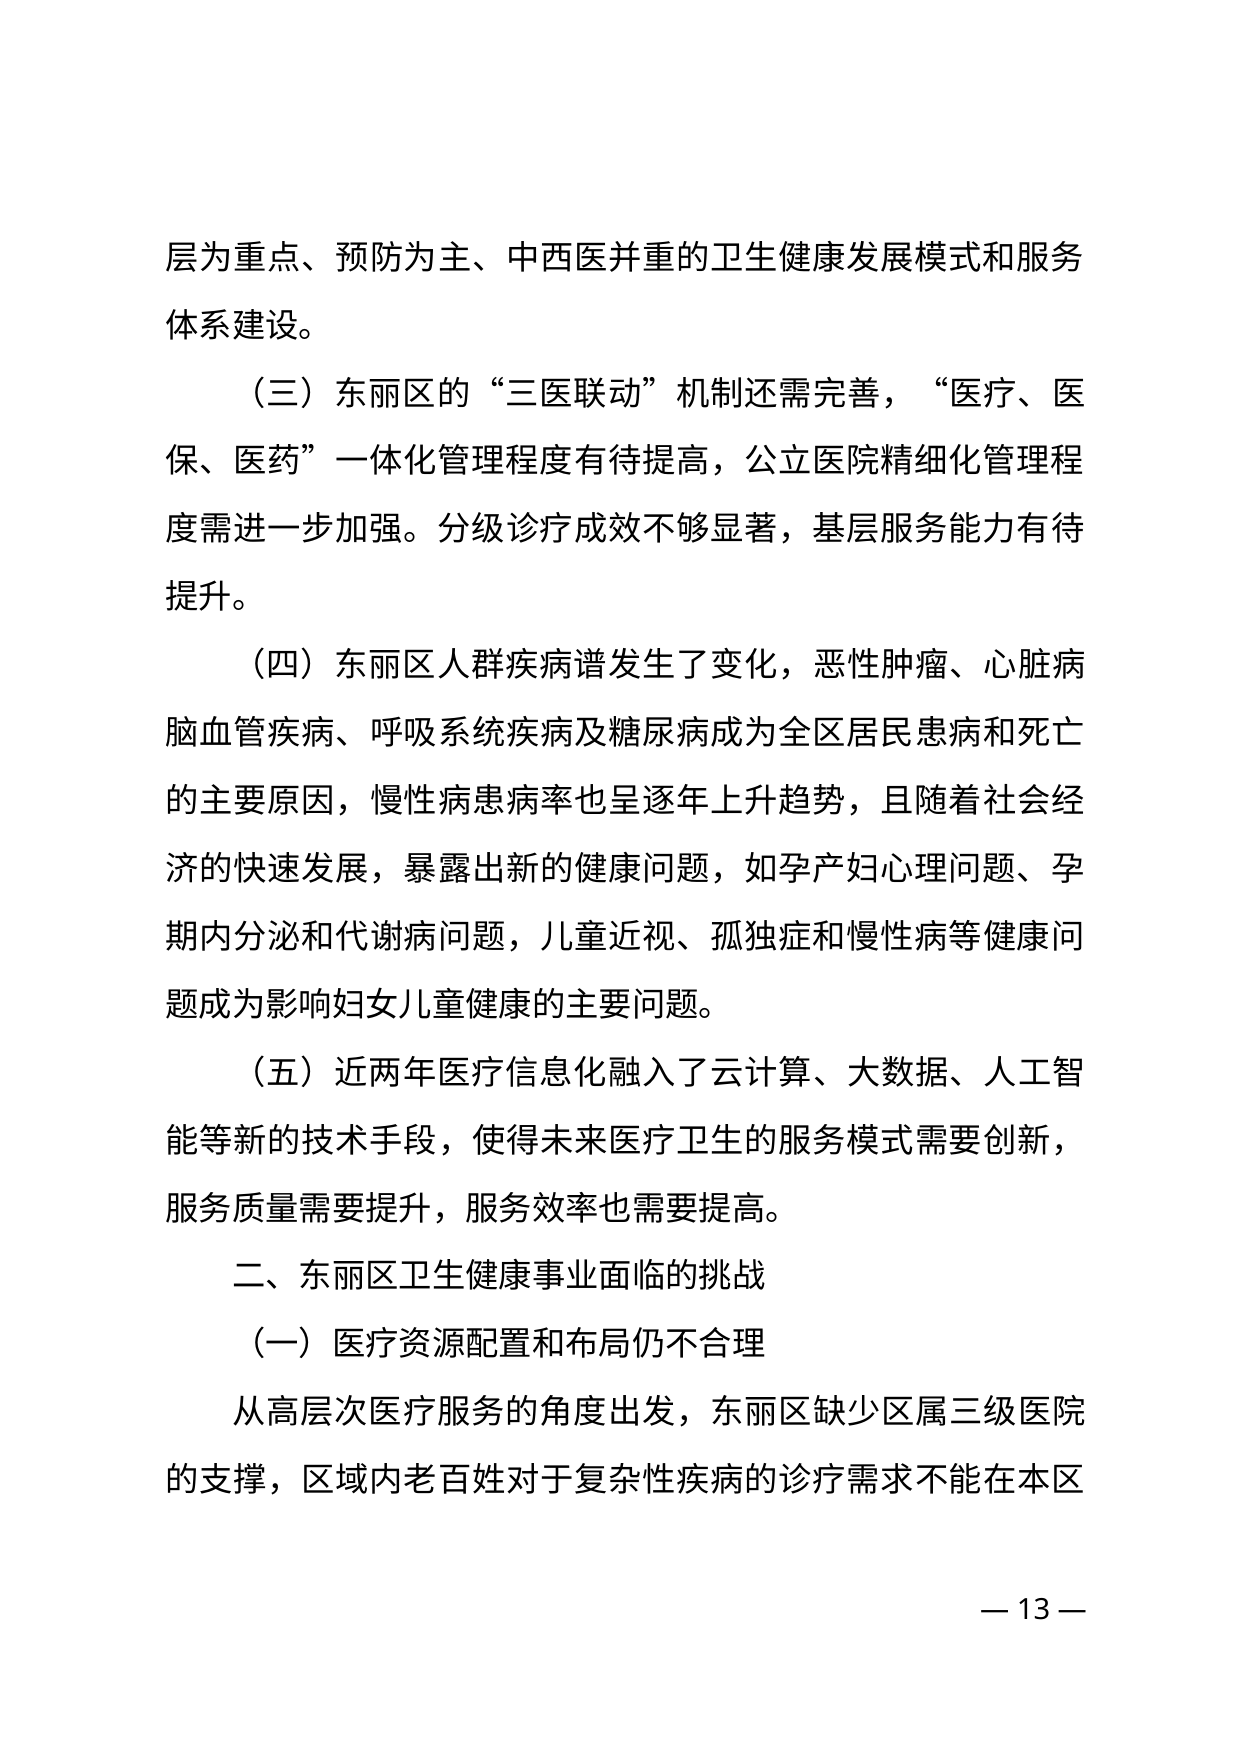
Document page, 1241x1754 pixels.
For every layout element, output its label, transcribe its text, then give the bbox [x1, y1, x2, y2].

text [165, 221, 1087, 356]
text （三）东丽区的“三医联动”机制还需完善，“医疗、医保、医药”一体化管理程度有待提高，公立医院精细化管理程度需进一步加强。分级诊疗成效不够显著，基层服务能力有待提升。 [165, 356, 1087, 628]
text 二、东丽区卫生健康事业面临的挑战 [165, 1239, 1087, 1307]
text （一）医疗资源配置和布局仍不合理 [165, 1307, 1087, 1375]
text （四）东丽区人群疾病谱发生了变化，恶性肿瘤、心脏病、脑血管疾病、呼吸系统疾病及糖尿病成为全区居民患病和死亡的主要原因，慢性病患病率也呈逐年上升趋势，且随着社会经济的快速发展，暴露出新的健康问题，如孕产妇心理问题、孕期内分泌和代谢病问题，儿童近视、孤独症和慢性病等健康问题成为影响妇女儿童健康的主要问题。 [165, 628, 1087, 1036]
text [165, 1375, 1087, 1511]
text （五）近两年医疗信息化融入了云计算、大数据、人工智能等新的技术手段，使得未来医疗卫生的服务模式需要创新，服务质量需要提升，服务效率也需要提高。 [165, 1036, 1087, 1239]
